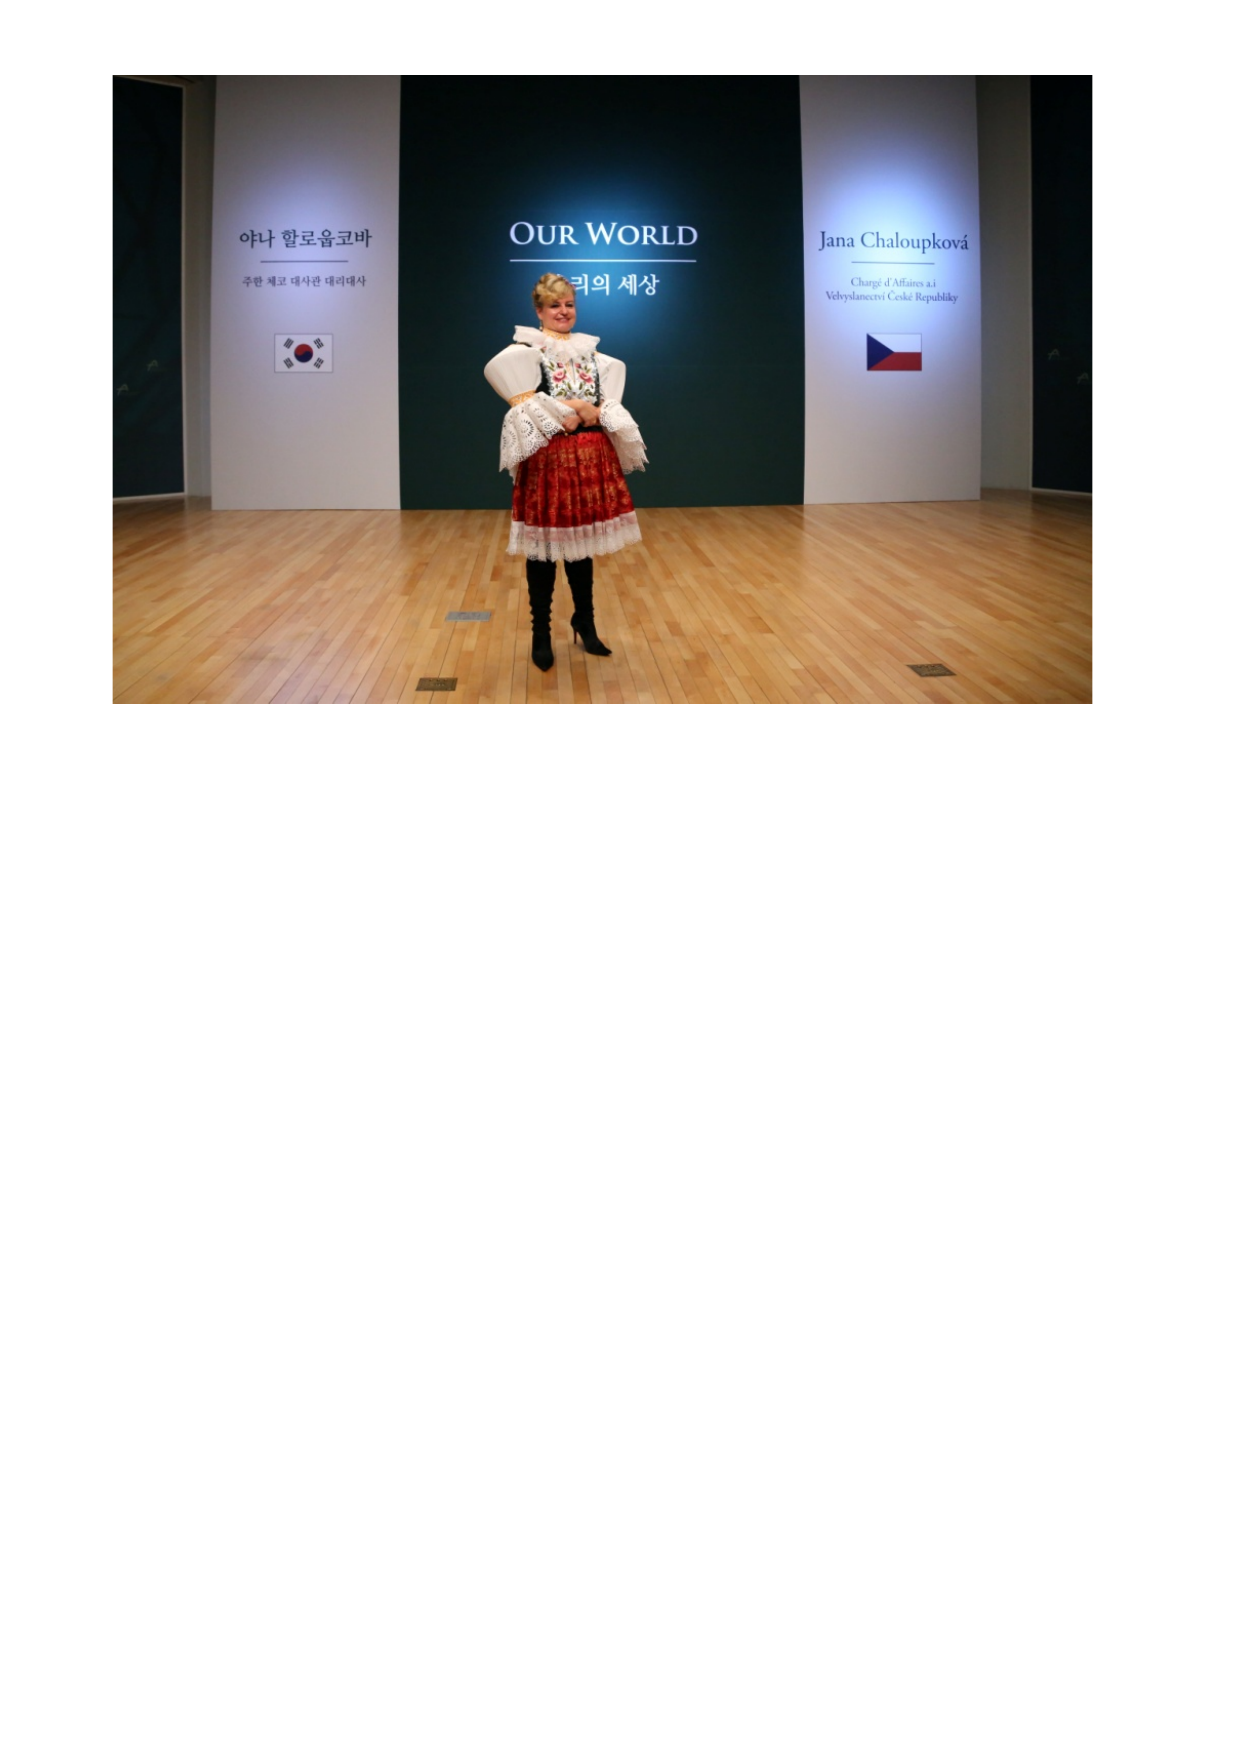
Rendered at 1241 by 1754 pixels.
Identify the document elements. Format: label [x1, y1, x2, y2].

picture [112, 75, 1093, 704]
